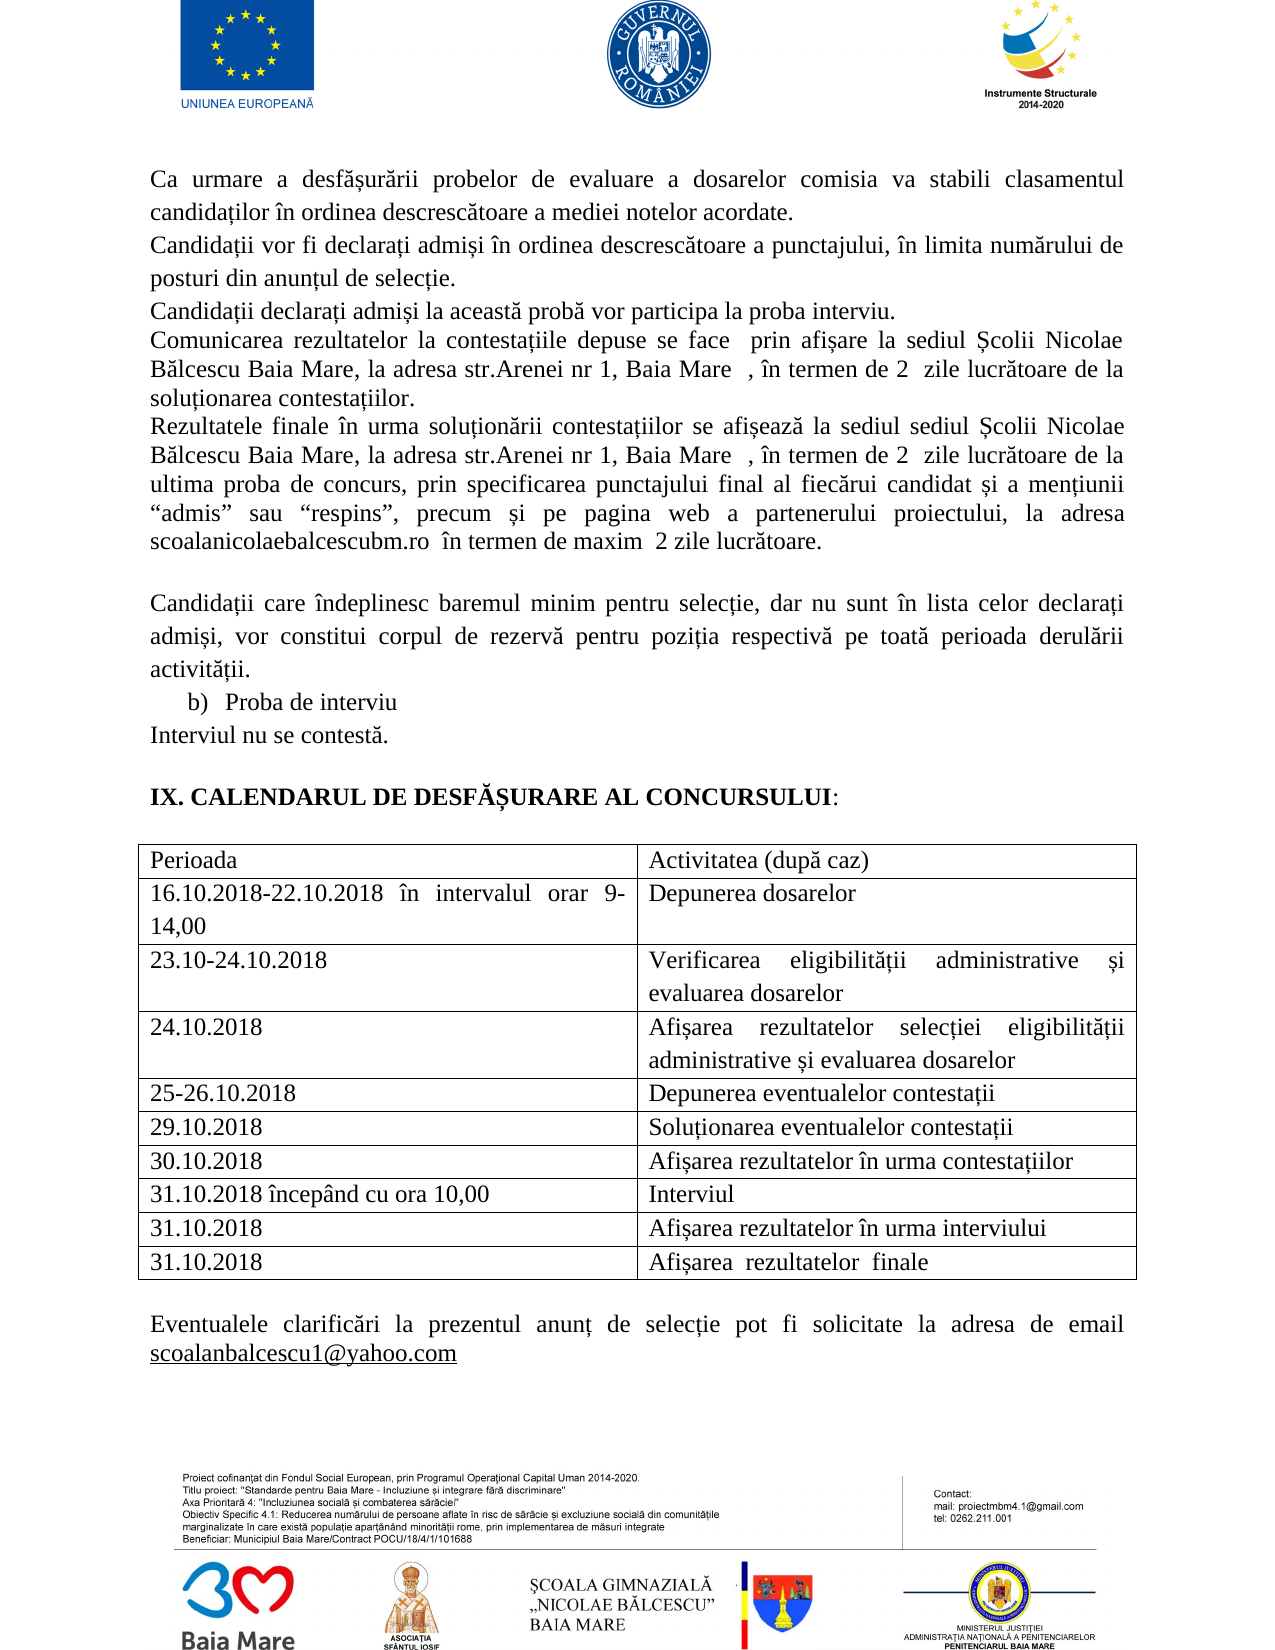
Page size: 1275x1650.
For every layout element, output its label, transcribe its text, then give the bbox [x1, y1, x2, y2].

list Proba de interviu [187, 687, 1125, 716]
table_cell Afișarea rezultatelor în urma contestațiilor [638, 1146, 1136, 1178]
picture [150, 0, 1125, 109]
table_cell 31.10.2018 [139, 1247, 637, 1279]
text Candidații declarați admiși la această probă vor participa la proba interviu. [150, 296, 1125, 325]
table_cell Depunerea eventualelor contestații [638, 1079, 1136, 1111]
table_header Perioada [139, 845, 637, 877]
text Comunicarea rezultatelor la contestațiile depuse se face prin afișare la sediul Școlii Nicolae Bălcescu Baia Mare, la adresa str.Arenei nr 1, Baia Mare , în termen de 2 zile lucrătoare de la soluționarea contestațiilor. [150, 325, 1125, 411]
text Rezultatele finale în urma soluționării contestațiilor se afișează la sediul sediul Școlii Nicolae Bălcescu Baia Mare, la adresa str.Arenei nr 1, Baia Mare , în termen de 2 zile lucrătoare de la ultima proba de concurs, prin specificarea punctajului final al fiecărui candidat și a mențiunii “admis” sau “respins”, precum și pe pagina web a partenerului proiectului, la adresa scoalanicolaebalcescubm.ro în termen de maxim 2 zile lucrătoare. [150, 411, 1125, 555]
text Eventualele clarificări la prezentul anunț de selecție pot fi solicitate la adresa de email scoalanbalcescu1@yahoo.com [150, 1309, 1125, 1367]
text IX. CALENDARUL DE DESFĂȘURARE AL CONCURSULUI: [150, 782, 1125, 811]
text Interviul nu se contestă. [150, 720, 1125, 749]
table_cell 24.10.2018 [139, 1012, 637, 1077]
table_cell 30.10.2018 [139, 1146, 637, 1178]
table_cell 16.10.2018-22.10.2018 în intervalul orar 9-14,00 [139, 879, 637, 944]
table_cell Verificarea eligibilității administrative și evaluarea dosarelor [638, 945, 1136, 1011]
table_cell Depunerea dosarelor [638, 879, 1136, 944]
table_cell 23.10-24.10.2018 [139, 945, 637, 1011]
picture [150, 1471, 1125, 1650]
table_cell Soluționarea eventualelor contestații [638, 1112, 1136, 1145]
table_cell Afișarea rezultatelor selecției eligibilității administrative și evaluarea dosarelor [638, 1012, 1136, 1077]
table_cell Afișarea rezultatelor în urma interviului [638, 1213, 1136, 1246]
table_header Activitatea (după caz) [638, 845, 1136, 877]
table_cell Afișarea rezultatelor finale [638, 1247, 1136, 1279]
table_cell 25-26.10.2018 [139, 1079, 637, 1111]
table_cell 31.10.2018 începând cu ora 10,00 [139, 1179, 637, 1212]
text Candidații care îndeplinesc baremul minim pentru selecție, dar nu sunt în lista celor declarați admiși, vor constitui corpul de rezervă pentru poziția respectivă pe toată perioada derulării activității. [150, 588, 1125, 683]
table_cell 31.10.2018 [139, 1213, 637, 1246]
table_cell Interviul [638, 1179, 1136, 1212]
table_cell 29.10.2018 [139, 1112, 637, 1145]
text Ca urmare a desfășurării probelor de evaluare a dosarelor comisia va stabili clasamentul candidaților în ordinea descrescătoare a mediei notelor acordate. [150, 164, 1125, 226]
text Candidații vor fi declarați admiși în ordinea descrescătoare a punctajului, în limita numărului de posturi din anunțul de selecție. [150, 230, 1125, 292]
